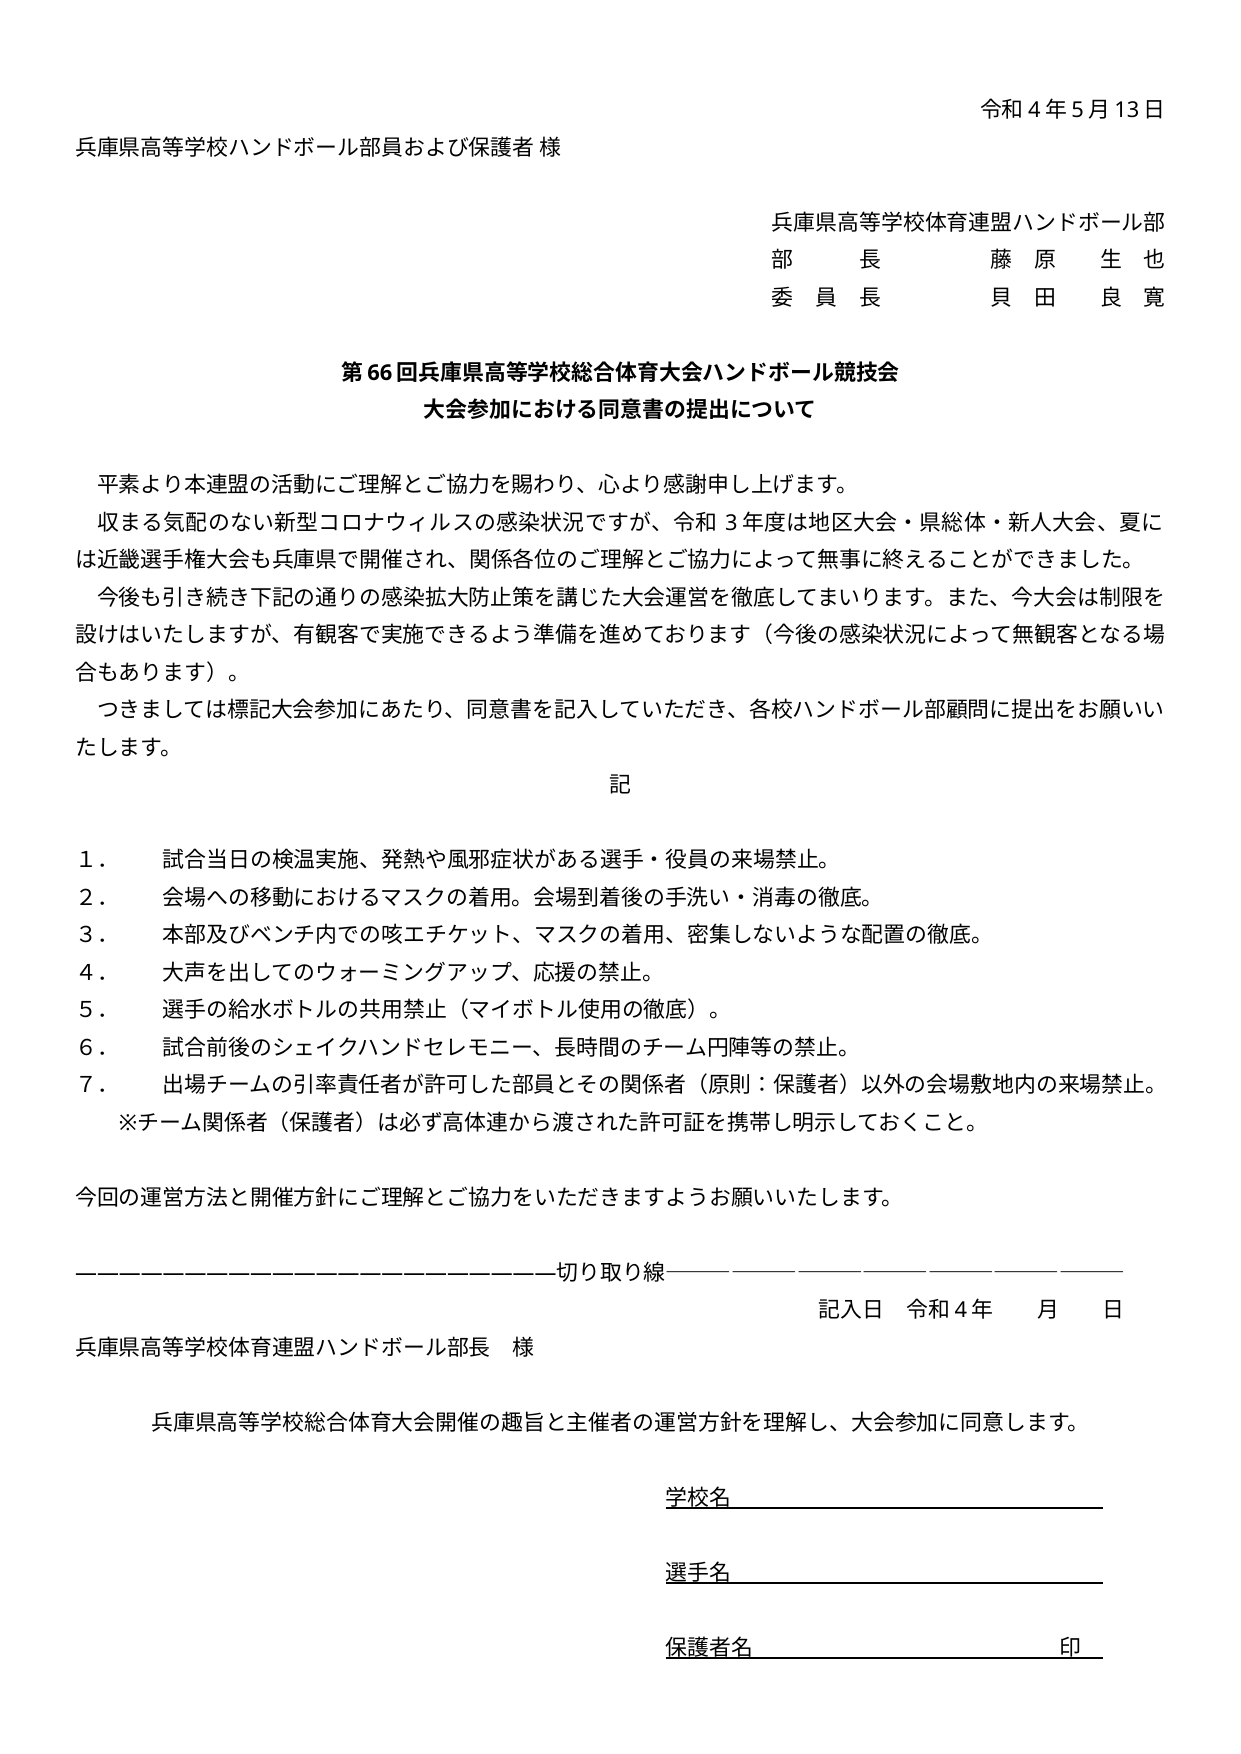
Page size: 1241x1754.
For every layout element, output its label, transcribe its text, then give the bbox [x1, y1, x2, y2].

text 部 長 藤 原 生 也 [75, 239, 1165, 277]
subtitle 記 [75, 764, 1165, 802]
list 試合当日の検温実施、発熱や風邪症状がある選手・役員の来場禁止。 [75, 839, 1165, 877]
text 今後も引き続き下記の通りの感染拡大防止策を講じた大会運営を徹底してまいります。また、今大会は制限を設けはいたしますが、有観客で実施できるよう準備を進めております（今後の感染状況によって無観客となる場合もあります）。 [75, 577, 1165, 689]
text 兵庫県高等学校ハンドボール部員および保護者 様 [75, 127, 1165, 164]
list 出場チームの引率責任者が許可した部員とその関係者（原則：保護者）以外の会場敷地内の来場禁止。 [75, 1064, 1165, 1102]
text 兵庫県高等学校体育連盟ハンドボール部長 様 [75, 1327, 1165, 1364]
text 第66回兵庫県高等学校総合体育大会ハンドボール競技会 [75, 352, 1165, 389]
text 学校名 [75, 1477, 1165, 1514]
text ――――――――――――――――――――――切り取り線――――――――――――――――――――― [75, 1252, 1143, 1289]
text 委 員 長 貝 田 良 寛 [75, 277, 1165, 314]
text 兵庫県高等学校体育連盟ハンドボール部 [75, 202, 1165, 239]
list ※チーム関係者（保護者）は必ず高体連から渡された許可証を携帯し明示しておくこと。 [119, 1102, 1165, 1139]
text 収まる気配のない新型コロナウィルスの感染状況ですが、令和3年度は地区大会・県総体・新人大会、夏には近畿選手権大会も兵庫県で開催され、関係各位のご理解とご協力によって無事に終えることができました。 [75, 502, 1165, 577]
text 大会参加における同意書の提出について [75, 389, 1165, 427]
text 選手名 [75, 1552, 1165, 1589]
list 大声を出してのウォーミングアップ、応援の禁止。 [75, 952, 1165, 989]
text 記入日 令和4年 月 日 [75, 1289, 1165, 1327]
list 試合前後のシェイクハンドセレモニー、長時間のチーム円陣等の禁止。 [75, 1027, 1165, 1064]
text 保護者名 印 [75, 1627, 1165, 1664]
list 本部及びベンチ内での咳エチケット、マスクの着用、密集しないような配置の徹底。 [75, 914, 1165, 952]
text 兵庫県高等学校総合体育大会開催の趣旨と主催者の運営方針を理解し、大会参加に同意します。 [75, 1402, 1165, 1439]
text 今回の運営方法と開催方針にご理解とご協力をいただきますようお願いいたします。 [75, 1177, 1165, 1214]
text 令和4年5月13日 [75, 89, 1165, 127]
list 会場への移動におけるマスクの着用。会場到着後の手洗い・消毒の徹底。 [75, 877, 1165, 914]
text つきましては標記大会参加にあたり、同意書を記入していただき、各校ハンドボール部顧問に提出をお願いいたします。 [75, 689, 1165, 764]
list 選手の給水ボトルの共用禁止（マイボトル使用の徹底）。 [75, 989, 1165, 1027]
text 平素より本連盟の活動にご理解とご協力を賜わり、心より感謝申し上げます。 [75, 464, 1165, 502]
